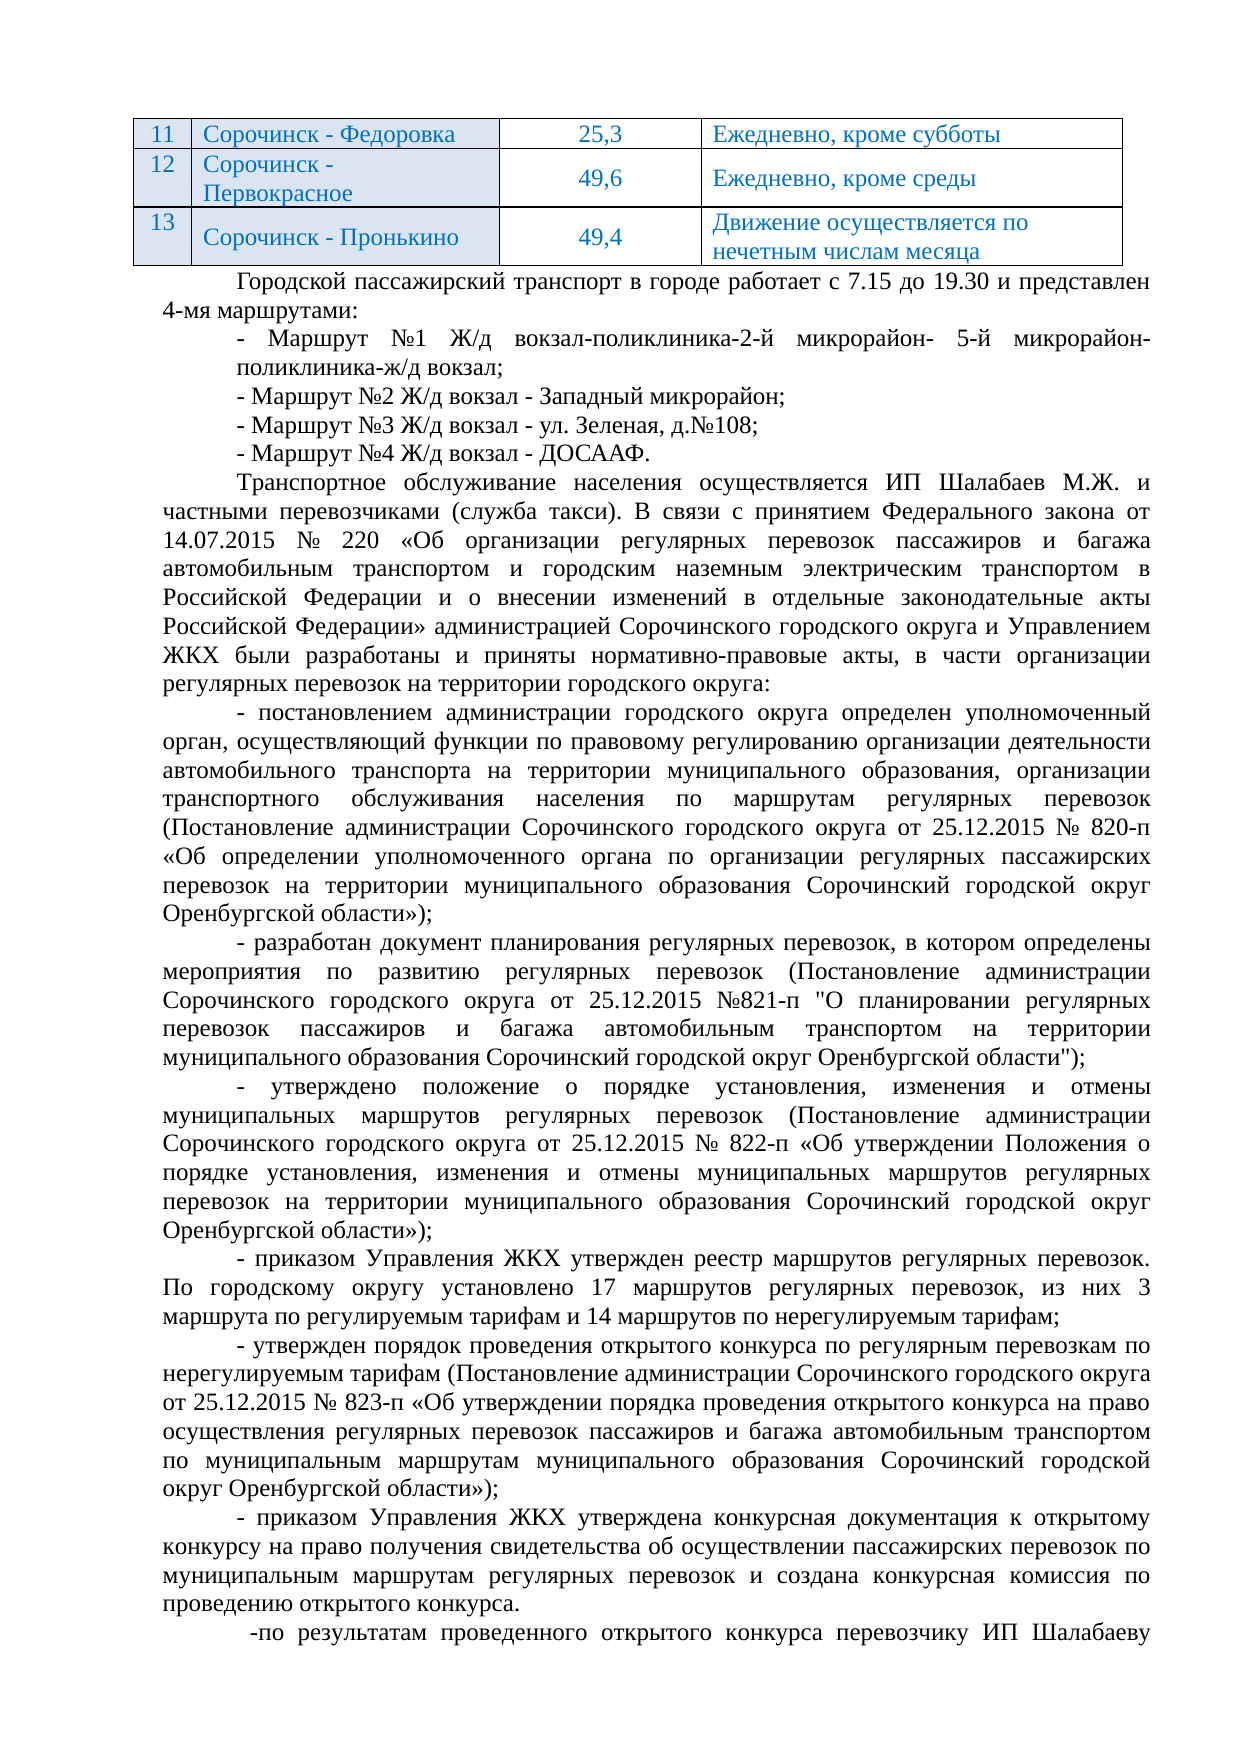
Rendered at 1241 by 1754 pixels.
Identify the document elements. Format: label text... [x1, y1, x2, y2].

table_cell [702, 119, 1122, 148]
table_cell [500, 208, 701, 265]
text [162, 1617, 1152, 1646]
text - утверждено положение о порядке установления, изменения и отмены муниципальных маршрутов регулярных перевозок (Постановление администрации Сорочинского городского округа от 25.12.2015 № 822-п «Об утверждении Положения о порядке установления, изменения и отмены муниципальных маршрутов регулярных перевозок на территории муниципального образования Сорочинский городской округ Оренбургской области»); [162, 1071, 1152, 1243]
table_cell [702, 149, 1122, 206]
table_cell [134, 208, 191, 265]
text - Маршрут №2 Ж/д вокзал - Западный микрорайон; [236, 381, 1152, 410]
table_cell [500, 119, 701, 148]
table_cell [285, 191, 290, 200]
text - Маршрут №1 Ж/д вокзал-поликлиника-2-й микрорайон- 5-й микрорайон- поликлиника-ж/д вокзал; [236, 323, 1152, 381]
text Транспортное обслуживание населения осуществляется ИП Шалабаев М.Ж. и частными перевозчиками (служба такси). В связи с принятием Федерального закона от 14.07.2015 № 220 «Об организации регулярных перевозок пассажиров и багажа автомобильным транспортом и городским наземным электрическим транспортом в Российской Федерации и о внесении изменений в отдельные законодательные акты Российской Федерации» администрацией Сорочинского городского округа и Управлением ЖКХ были разработаны и приняты нормативно-правовые акты, в части организации регулярных перевозок на территории городского округа: [162, 467, 1152, 697]
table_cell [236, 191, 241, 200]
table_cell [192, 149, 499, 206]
text - приказом Управления ЖКХ утверждена конкурсная документация к открытому конкурсу на право получения свидетельства об осуществлении пассажирских перевозок по муниципальным маршрутам регулярных перевозок и создана конкурсная комиссия по проведению открытого конкурса. [162, 1502, 1152, 1617]
text - Маршрут №3 Ж/д вокзал - ул. Зеленая, д.№108; [236, 410, 1152, 438]
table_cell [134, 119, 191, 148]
text - разработан документ планирования регулярных перевозок, в котором определены мероприятия по развитию регулярных перевозок (Постановление администрации Сорочинского городского округа от 25.12.2015 №821-п "О планировании регулярных перевозок пассажиров и багажа автомобильным транспортом на территории муниципального образования Сорочинский городской округ Оренбургской области"); [162, 927, 1152, 1071]
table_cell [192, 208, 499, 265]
text Городской пассажирский транспорт в городе работает с 7.15 до 19.30 и представлен 4-мя маршрутами: [162, 266, 1152, 323]
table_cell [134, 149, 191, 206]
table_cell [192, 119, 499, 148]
text - постановлением администрации городского округа определен уполномоченный орган, осуществляющий функции по правовому регулированию организации деятельности автомобильного транспорта на территории муниципального образования, организации транспортного обслуживания населения по маршрутам регулярных перевозок (Постановление администрации Сорочинского городского округа от 25.12.2015 № 820-п «Об определении уполномоченного органа по организации регулярных пассажирских перевозок на территории муниципального образования Сорочинский городской округ Оренбургской области»); [162, 697, 1152, 927]
text - приказом Управления ЖКХ утвержден реестр маршрутов регулярных перевозок. По городскому округу установлено 17 маршрутов регулярных перевозок, из них 3 маршрута по регулируемым тарифам и 14 маршрутов по нерегулируемым тарифам; [162, 1243, 1152, 1330]
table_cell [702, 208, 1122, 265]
text - утвержден порядок проведения открытого конкурса по регулярным перевозкам по нерегулируемым тарифам (Постановление администрации Сорочинского городского округа от 25.12.2015 № 823-п «Об утверждении порядка проведения открытого конкурса на право осуществления регулярных перевозок пассажиров и багажа автомобильным транспортом по муниципальным маршрутам муниципального образования Сорочинский городской округ Оренбургской области»); [162, 1330, 1152, 1502]
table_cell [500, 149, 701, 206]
text - Маршрут №4 Ж/д вокзал - ДОСААФ. [236, 438, 1152, 467]
